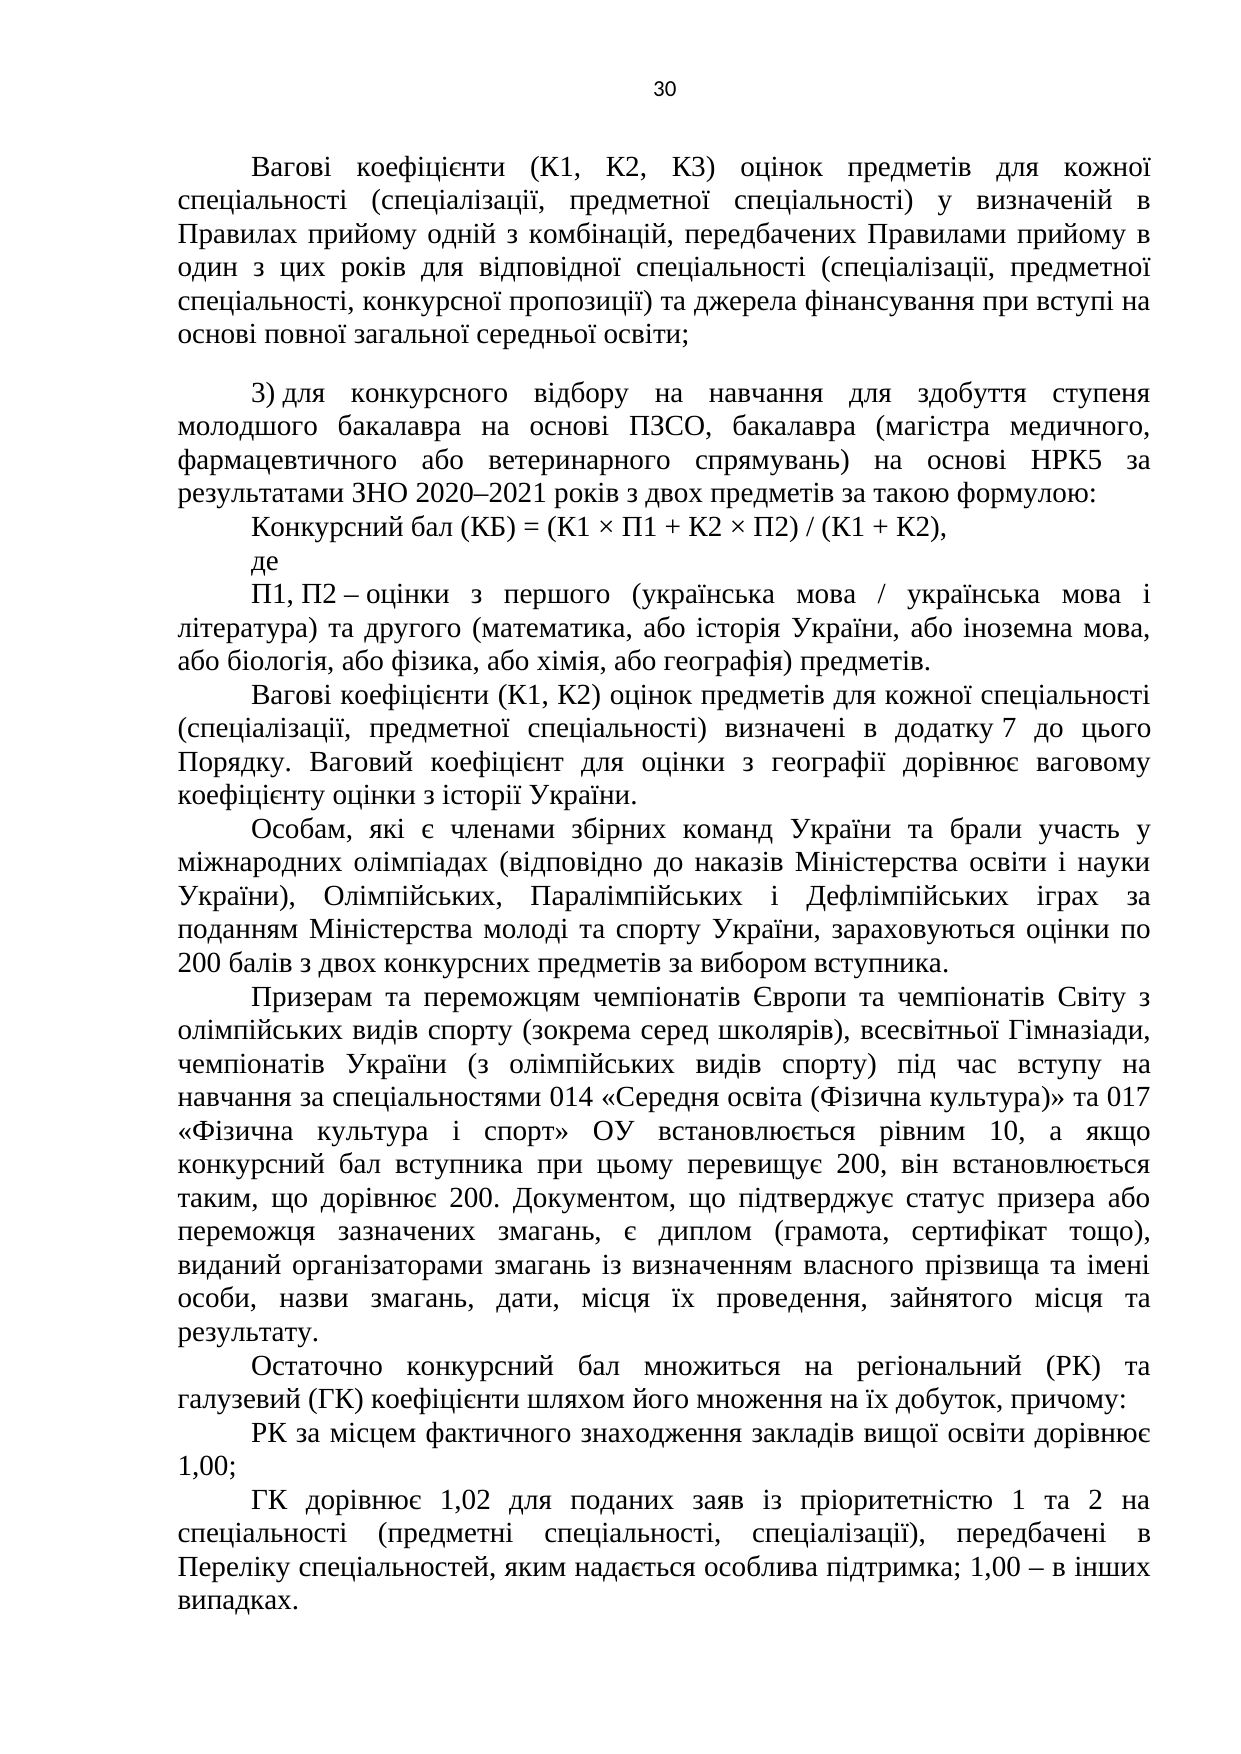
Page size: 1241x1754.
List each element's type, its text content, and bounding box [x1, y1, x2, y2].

list Вагові коефіцієнти (К1, К2, К3) оцінок предметів для кожної спеціальності (спеціалізації, предметної спеціальності) у визначеній в Правилах прийому одній з комбінацій, передбачених Правилами прийому в один з цих років для відповідної спеціальності (спеціалізації, предметної спеціальності, конкурсної пропозиції) та джерела фінансування при вступі на основі повної загальної середньої освіти; [177, 149, 1152, 350]
list РК за місцем фактичного знаходження закладів вищої освіти дорівнює 1,00; [177, 1415, 1152, 1482]
list Особам, які є членами збірних команд України та брали участь у міжнародних олімпіадах (відповідно до наказів Міністерства освіти і науки України), Олімпійських, Паралімпійських і Дефлімпійських іграх за поданням Міністерства молоді та спорту України, зараховуються оцінки по 200 балів з двох конкурсних предметів за вибором вступника. [177, 811, 1152, 979]
list де [177, 543, 1152, 576]
list Вагові коефіцієнти (К1, К2) оцінок предметів для кожної спеціальності (спеціалізації, предметної спеціальності) визначені в додатку 7 до цього Порядку. Ваговий коефіцієнт для оцінки з географії дорівнює ваговому коефіцієнту оцінки з історії України. [177, 677, 1152, 811]
list Остаточно конкурсний бал множиться на регіональний (РК) та галузевий (ГК) коефіцієнти шляхом його множення на їх добуток, причому: [177, 1348, 1152, 1415]
list Призерам та переможцям чемпіонатів Європи та чемпіонатів Світу з олімпійських видів спорту (зокрема серед школярів), всесвітньої Гімназіади, чемпіонатів України (з олімпійських видів спорту) під час вступу на навчання за спеціальностями 014 «Середня освіта (Фізична культура)» та 017 «Фізична культура і спорт» ОУ встановлюється рівним 10, а якщо конкурсний бал вступника при цьому перевищує 200, він встановлюється таким, що дорівнює 200. Документом, що підтверджує статус призера або переможця зазначених змагань, є диплом (грамота, сертифікат тощо), виданий організаторами змагань із визначенням власного прізвища та імені особи, назви змагань, дати, місця їх проведення, зайнятого місця та результату. [177, 979, 1152, 1348]
list 3) для конкурсного відбору на навчання для здобуття ступеня молодшого бакалавра на основі ПЗСО, бакалавра (магістра медичного, фармацевтичного або ветеринарного спрямувань) на основі НРК5 за результатами ЗНО 2020–2021 років з двох предметів за такою формулою: [177, 375, 1152, 509]
list П1, П2 – оцінки з першого (українська мова / українська мова і література) та другого (математика, або історія України, або іноземна мова, або біологія, або фізика, або хімія, або географія) предметів. [177, 576, 1152, 677]
list Конкурсний бал (КБ) = (К1 × П1 + К2 × П2) / (К1 + К2), [177, 509, 1152, 543]
list ГК дорівнює 1,02 для поданих заяв із пріоритетністю 1 та 2 на спеціальності (предметні спеціальності, спеціалізації), передбачені в Переліку спеціальностей, яким надається особлива підтримка; 1,00 – в інших випадках. [177, 1482, 1152, 1616]
